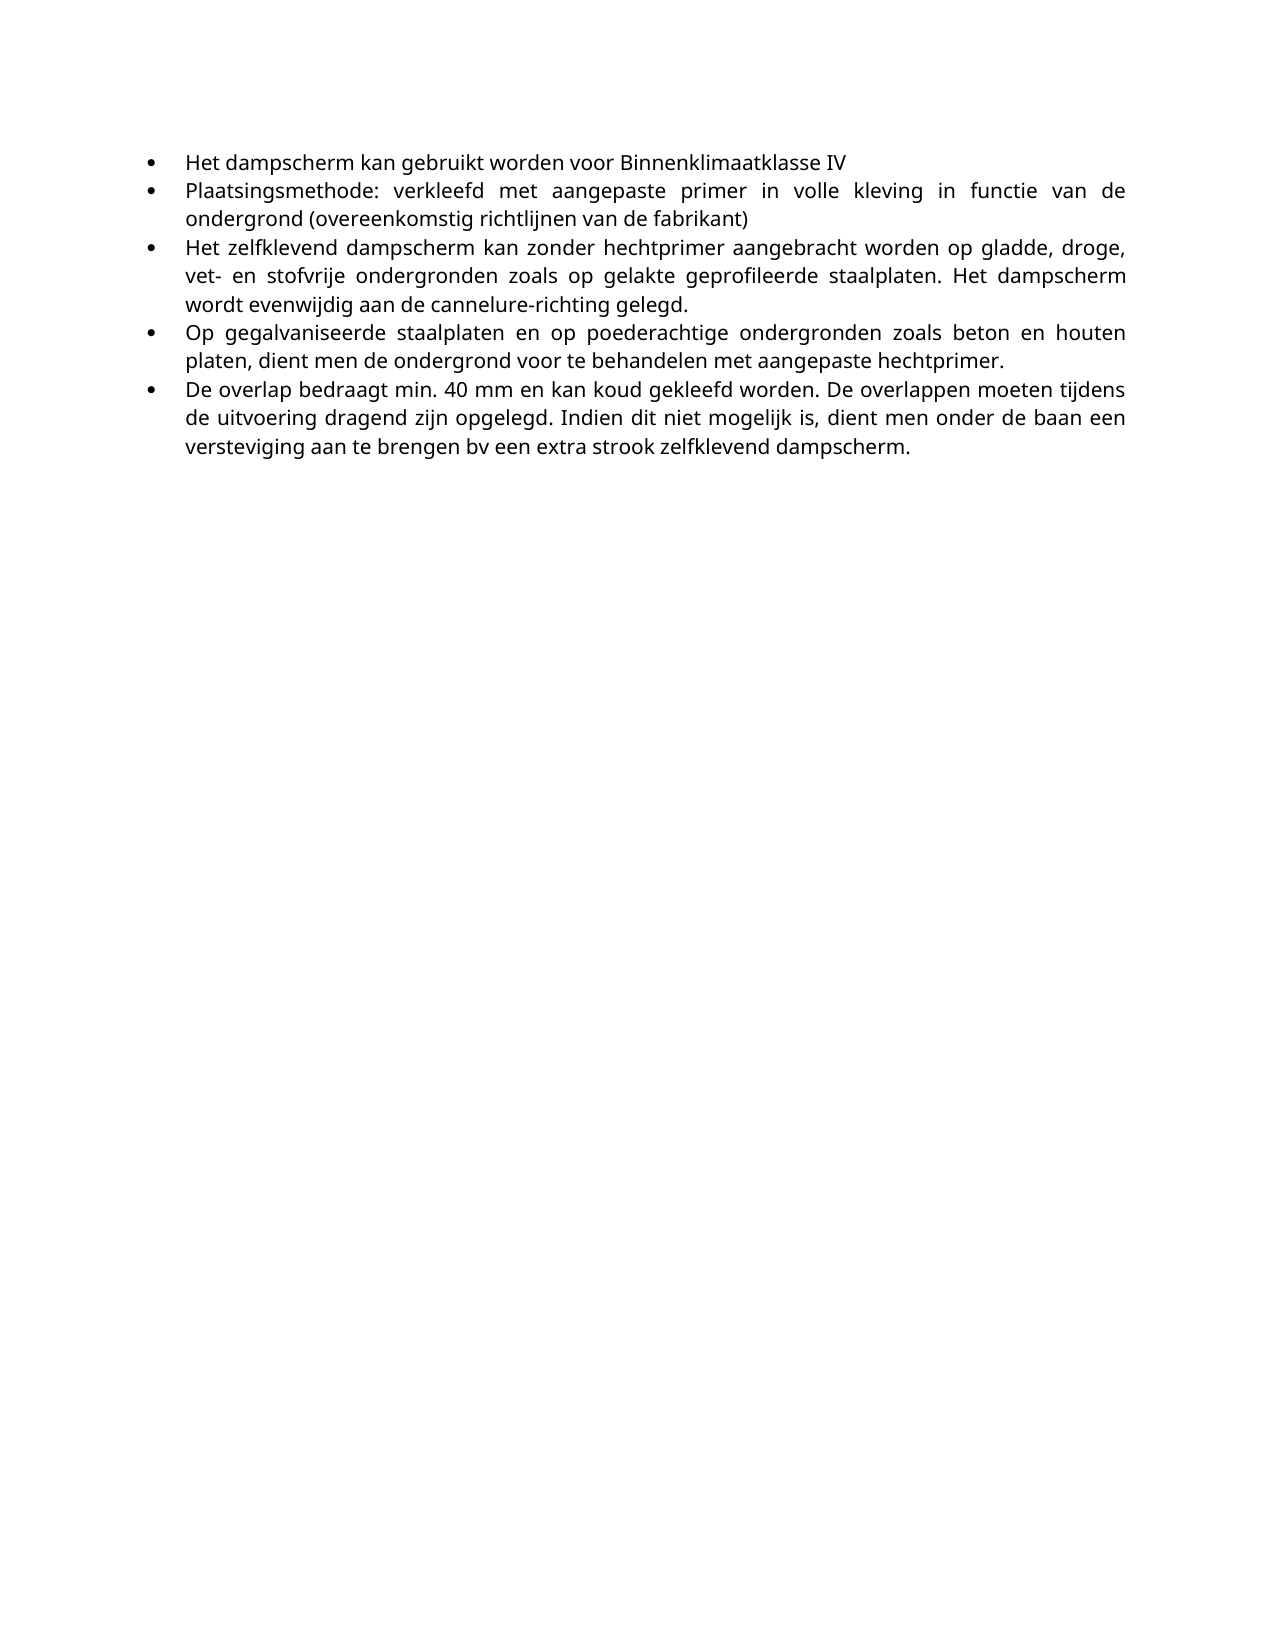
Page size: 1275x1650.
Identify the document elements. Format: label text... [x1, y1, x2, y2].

list Op gegalvaniseerde staalplaten en op poederachtige ondergronden zoals beton en houten platen, dient men de ondergrond voor te behandelen met aangepaste hechtprimer. [148, 318, 1127, 375]
list Het dampscherm kan gebruikt worden voor Binnenklimaatklasse IV [148, 148, 1127, 176]
list Plaatsingsmethode: verkleefd met aangepaste primer in volle kleving in functie van de ondergrond (overeenkomstig richtlijnen van de fabrikant) [148, 176, 1127, 233]
list Het zelfklevend dampscherm kan zonder hechtprimer aangebracht worden op gladde, droge, vet- en stofvrije ondergronden zoals op gelakte geprofileerde staalplaten. Het dampscherm wordt evenwijdig aan de cannelure-richting gelegd. [148, 233, 1127, 318]
list De overlap bedraagt min. 40 mm en kan koud gekleefd worden. De overlappen moeten tijdens de uitvoering dragend zijn opgelegd. Indien dit niet mogelijk is, dient men onder de baan een versteviging aan te brengen bv een extra strook zelfklevend dampscherm. [148, 375, 1127, 460]
